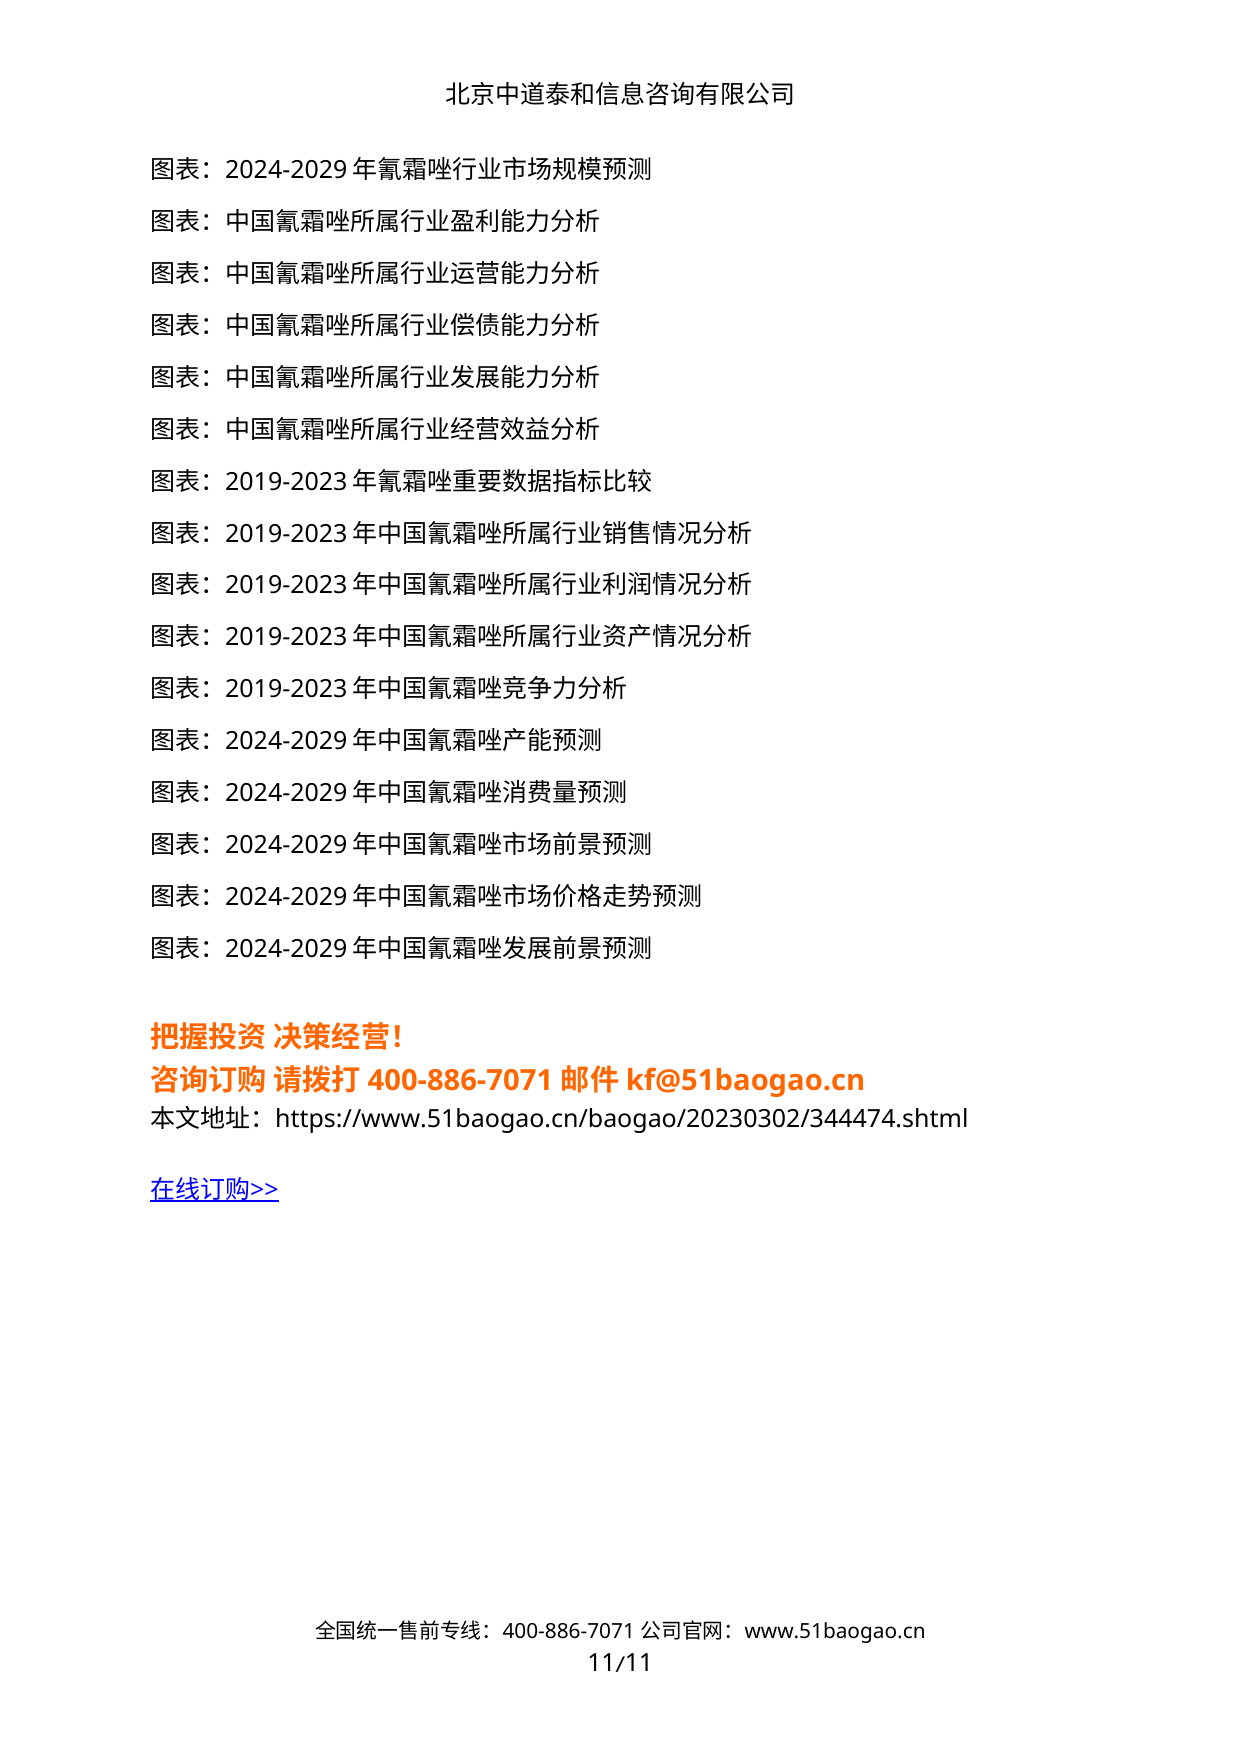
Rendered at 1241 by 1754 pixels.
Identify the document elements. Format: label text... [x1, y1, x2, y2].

text 图表：2024-2029年中国氰霜唑市场前景预测 [150, 824, 1090, 861]
text 图表：中国氰霜唑所属行业经营效益分析 [150, 409, 1090, 446]
text 图表：中国氰霜唑所属行业发展能力分析 [150, 357, 1090, 394]
text 图表：2019-2023年氰霜唑重要数据指标比较 [150, 461, 1090, 497]
text 图表：2024-2029年氰霜唑行业市场规模预测 [150, 150, 1090, 186]
text 图表：2019-2023年中国氰霜唑所属行业利润情况分析 [150, 565, 1090, 601]
text 图表：2019-2023年中国氰霜唑所属行业销售情况分析 [150, 513, 1090, 549]
text 图表：2024-2029年中国氰霜唑消费量预测 [150, 772, 1090, 809]
text 图表：2019-2023年中国氰霜唑所属行业资产情况分析 [150, 617, 1090, 653]
text 图表：2024-2029年中国氰霜唑发展前景预测 [150, 928, 1090, 964]
text 图表：2024-2029年中国氰霜唑市场价格走势预测 [150, 876, 1090, 912]
text 图表：中国氰霜唑所属行业偿债能力分析 [150, 306, 1090, 342]
text 图表：2019-2023年中国氰霜唑竞争力分析 [150, 669, 1090, 705]
text 图表：中国氰霜唑所属行业运营能力分析 [150, 254, 1090, 290]
text 图表：中国氰霜唑所属行业盈利能力分析 [150, 202, 1090, 238]
text 把握投资 决策经营！咨询订购 请拨打 400-886-7071 邮件 kf@51baogao.cn本文地址：https://www.51baogao.cn/baogao/20230302/344474.shtml [150, 980, 1090, 1135]
text 在线订购>> [150, 1135, 1090, 1205]
text 图表：2024-2029年中国氰霜唑产能预测 [150, 721, 1090, 757]
